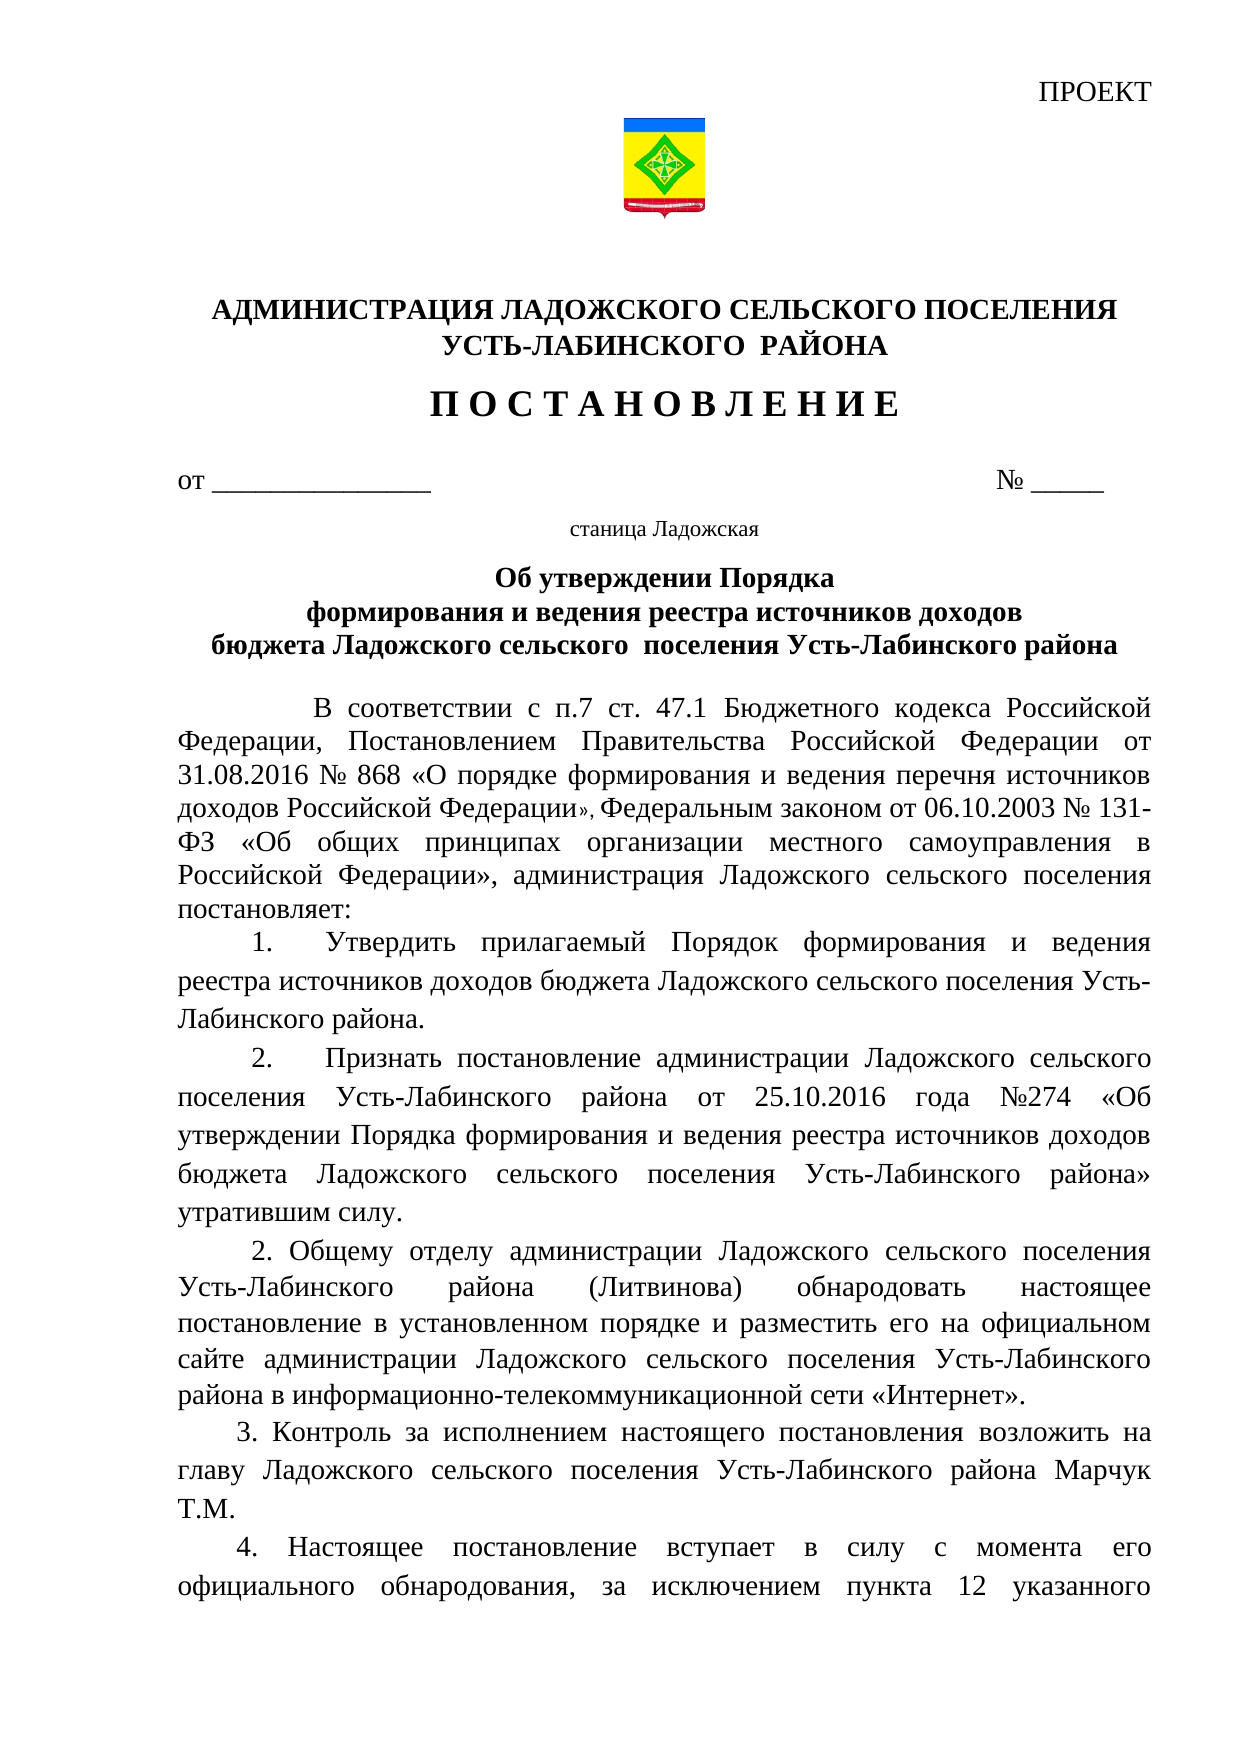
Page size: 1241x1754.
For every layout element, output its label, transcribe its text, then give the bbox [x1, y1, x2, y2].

text В соответствии с п.7 ст. 47.1 Бюджетного кодекса Российской Федерации, Постановлением Правительства Российской Федерации от 31.08.2016 № 868 «О порядке формирования и ведения перечня источников доходов Российской Федерации», Федеральным законом от 06.10.2003 № 131-ФЗ «Об общих принципах организации местного самоуправления в Российской Федерации», администрация Ладожского сельского поселения постановляет: [177, 661, 1152, 924]
text П О С Т А Н О В Л Е Н И Е [177, 381, 1152, 424]
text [177, 1529, 1152, 1601]
text формирования и ведения реестра источников доходов [177, 594, 1152, 627]
list Признать постановление администрации Ладожского сельского поселения Усть-Лабинского района от 25.10.2016 года №274 «Об утверждении Порядка формирования и ведения реестра источников доходов бюджета Ладожского сельского поселения Усть-Лабинского района» утратившим силу. [177, 1040, 1152, 1228]
list Утвердить прилагаемый Порядок формирования и ведения реестра источников доходов бюджета Ладожского сельского поселения Усть-Лабинского района. [177, 924, 1152, 1035]
text Об утверждении Порядка [177, 560, 1152, 594]
text 2. Общему отделу администрации Ладожского сельского поселения Усть-Лабинского района (Литвинова) обнародовать настоящее постановление в установленном порядке и разместить его на официальном сайте администрации Ладожского сельского поселения Усть-Лабинского района в информационно-телекоммуникационной сети «Интернет». [177, 1233, 1152, 1411]
text 3. Контроль за исполнением настоящего постановления возложить на главу Ладожского сельского поселения Усть-Лабинского района Марчук Т.М. [177, 1414, 1152, 1524]
text УСТЬ-ЛАБИНСКОГО РАЙОНА [177, 328, 1152, 362]
picture [623, 118, 705, 219]
text станица Ладожская [177, 515, 1152, 542]
text бюджета Ладожского сельского поселения Усть-Лабинского района [177, 627, 1152, 661]
text АДМИНИСТРАЦИЯ ЛАДОЖСКОГО СЕЛЬСКОГО ПОСЕЛЕНИЯ [177, 292, 1152, 326]
text от _______________ № _____ [177, 462, 1152, 496]
